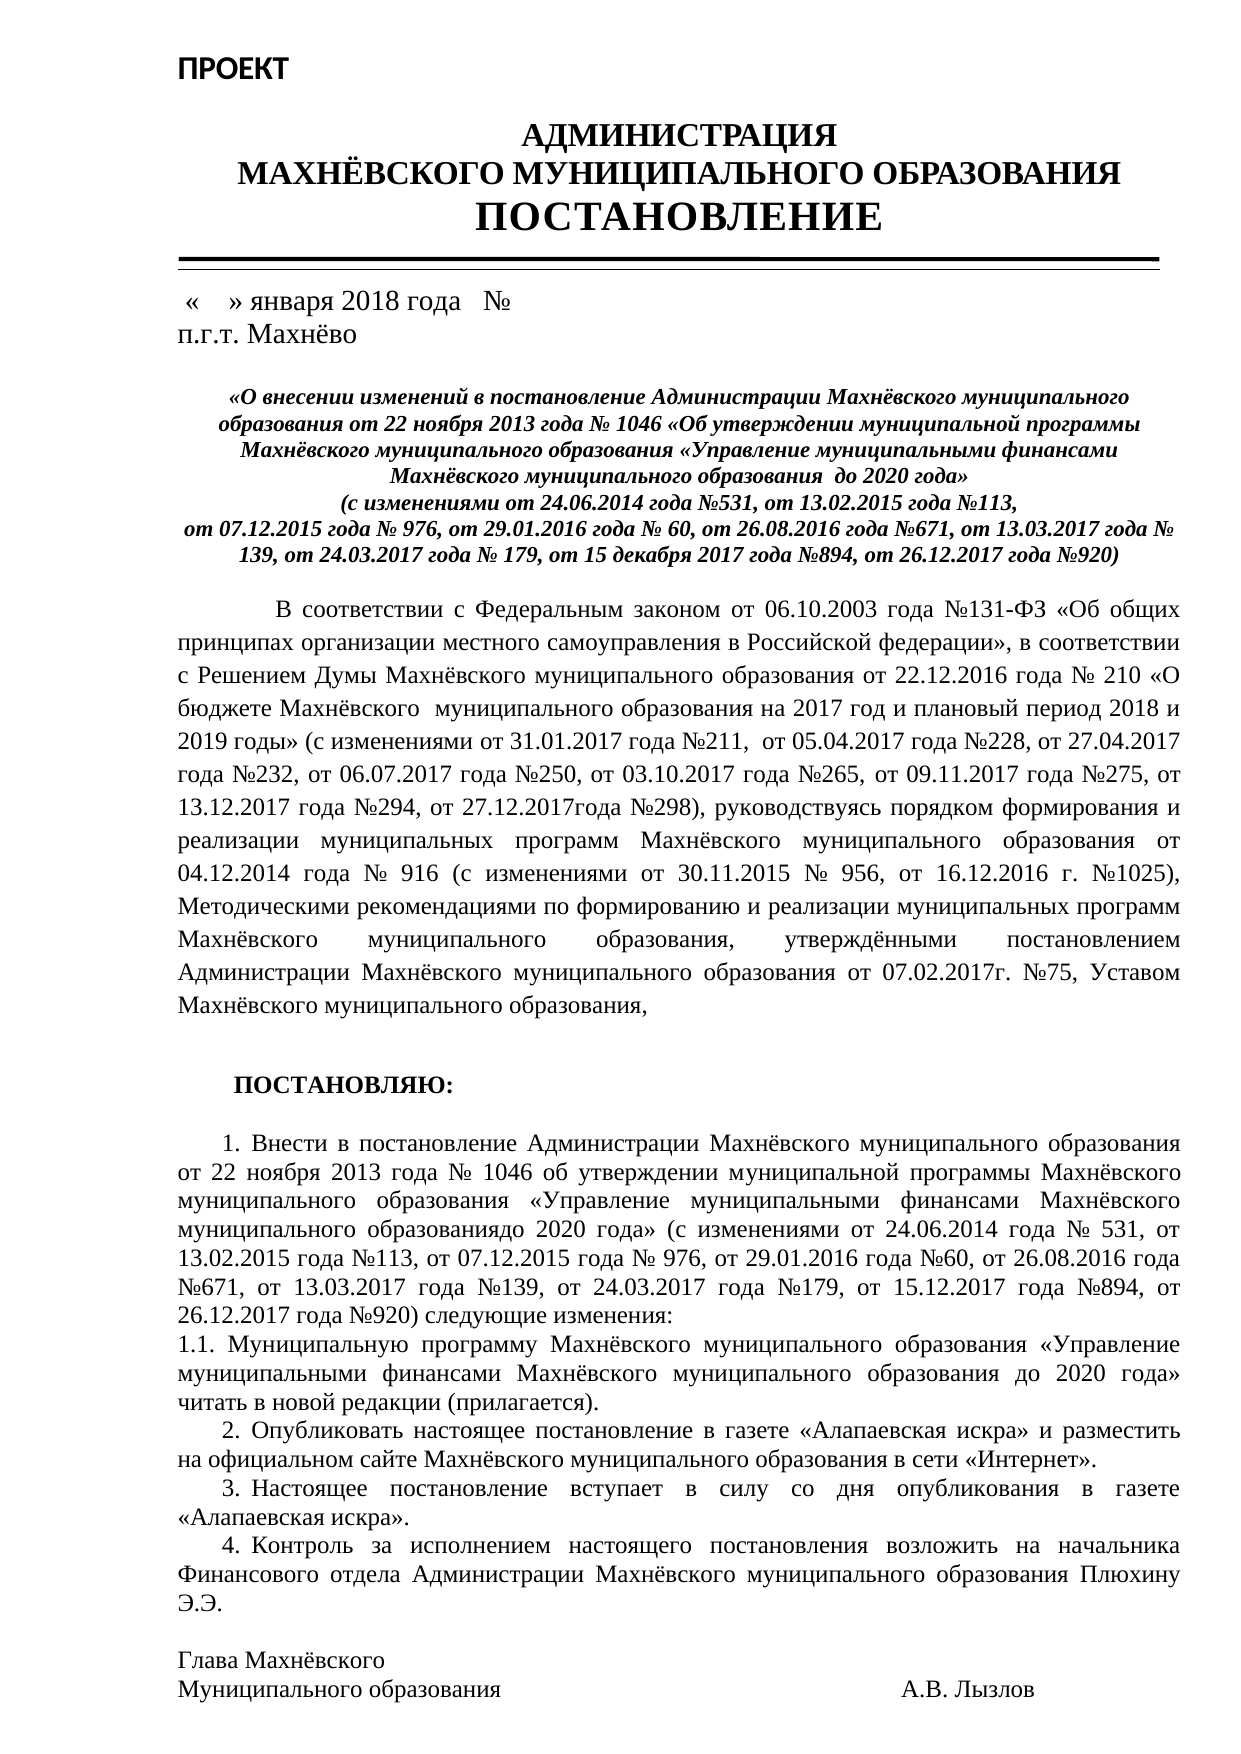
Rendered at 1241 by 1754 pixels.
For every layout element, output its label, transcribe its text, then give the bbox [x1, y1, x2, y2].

list 1.1. Муниципальную программу Махнёвского муниципального образования «Управление муниципальными финансами Махнёвского муниципального образования до 2020 года» читать в новой редакции (прилагается). [177, 1329, 1181, 1416]
list Настоящее постановление вступает в силу со дня опубликования в газете «Алапаевская искра». [177, 1473, 1181, 1531]
text Глава Махнёвского [177, 1646, 1181, 1674]
text ПОСТАНОВЛЯЮ: [177, 1071, 1181, 1099]
text « » января 2018 года № [177, 283, 1181, 316]
text (с изменениями от 24.06.2014 года №531, от 13.02.2015 года №113, [177, 489, 1181, 515]
list Внести в постановление Администрации Махнёвского муниципального образования от 22 ноября 2013 года № 1046 об утверждении муниципальной программы Махнёвского муниципального образования «Управление муниципальными финансами Махнёвского муниципального образованиядо 2020 года» (с изменениями от 24.06.2014 года № 531, от 13.02.2015 года №113, от 07.12.2015 года № 976, от 29.01.2016 года №60, от 26.08.2016 года №671, от 13.03.2017 года №139, от 24.03.2017 года №179, от 15.12.2017 года №894, от 26.12.2017 года №920) следующие изменения: [177, 1128, 1181, 1329]
text ПРОЕКТ [177, 47, 1181, 88]
text В соответствии с Федеральным законом от 06.10.2003 года №131-ФЗ «Об общих принципах организации местного самоуправления в Российской федерации», в соответствии с Решением Думы Махнёвского муниципального образования от 22.12.2016 года № 210 «О бюджете Махнёвского муниципального образования на 2017 год и плановый период 2018 и 2019 годы» (с изменениями от 31.01.2017 года №211, от 05.04.2017 года №228, от 27.04.2017 года №232, от 06.07.2017 года №250, от 03.10.2017 года №265, от 09.11.2017 года №275, от 13.12.2017 года №294, от 27.12.2017года №298), руководствуясь порядком формирования и реализации муниципальных программ Махнёвского муниципального образования от 04.12.2014 года № 916 (с изменениями от 30.11.2015 № 956, от 16.12.2016 г. №1025), Методическими рекомендациями по формированию и реализации муниципальных программ Махнёвского муниципального образования, утверждёнными постановлением Администрации Махнёвского муниципального образования от 07.02.2017г. №75, Уставом Махнёвского муниципального образования, [177, 594, 1181, 1019]
list Контроль за исполнением настоящего постановления возложить на начальника Финансового отдела Администрации Махнёвского муниципального образования Плюхину Э.Э. [177, 1531, 1181, 1617]
text Муниципального образования А.В. Лызлов [177, 1674, 1181, 1703]
text от 07.12.2015 года № 976, от 29.01.2016 года № 60, от 26.08.2016 года №671, от 13.03.2017 года № 139, от 24.03.2017 года № 179, от 15 декабря 2017 года №894, от 26.12.2017 года №920) [177, 515, 1181, 568]
text «О внесении изменений в постановление Администрации Махнёвского муниципального образования от 22 ноября 2013 года № 1046 «Об утверждении муниципальной программы Махнёвского муниципального образования «Управление муниципальными финансами Махнёвского муниципального образования до 2020 года» [177, 383, 1181, 489]
text АДМИНИСТРАЦИЯ [177, 115, 1181, 153]
text п.г.т. Махнёво [177, 316, 1181, 350]
text МАХНЁВСКОГО МУНИЦИПАЛЬНОГО ОБРАЗОВАНИЯ [177, 153, 1181, 192]
list Опубликовать настоящее постановление в газете «Алапаевская искра» и разместить на официальном сайте Махнёвского муниципального образования в сети «Интернет». [177, 1416, 1181, 1473]
text ПОСТАНОВЛЕНИЕ [177, 192, 1181, 239]
